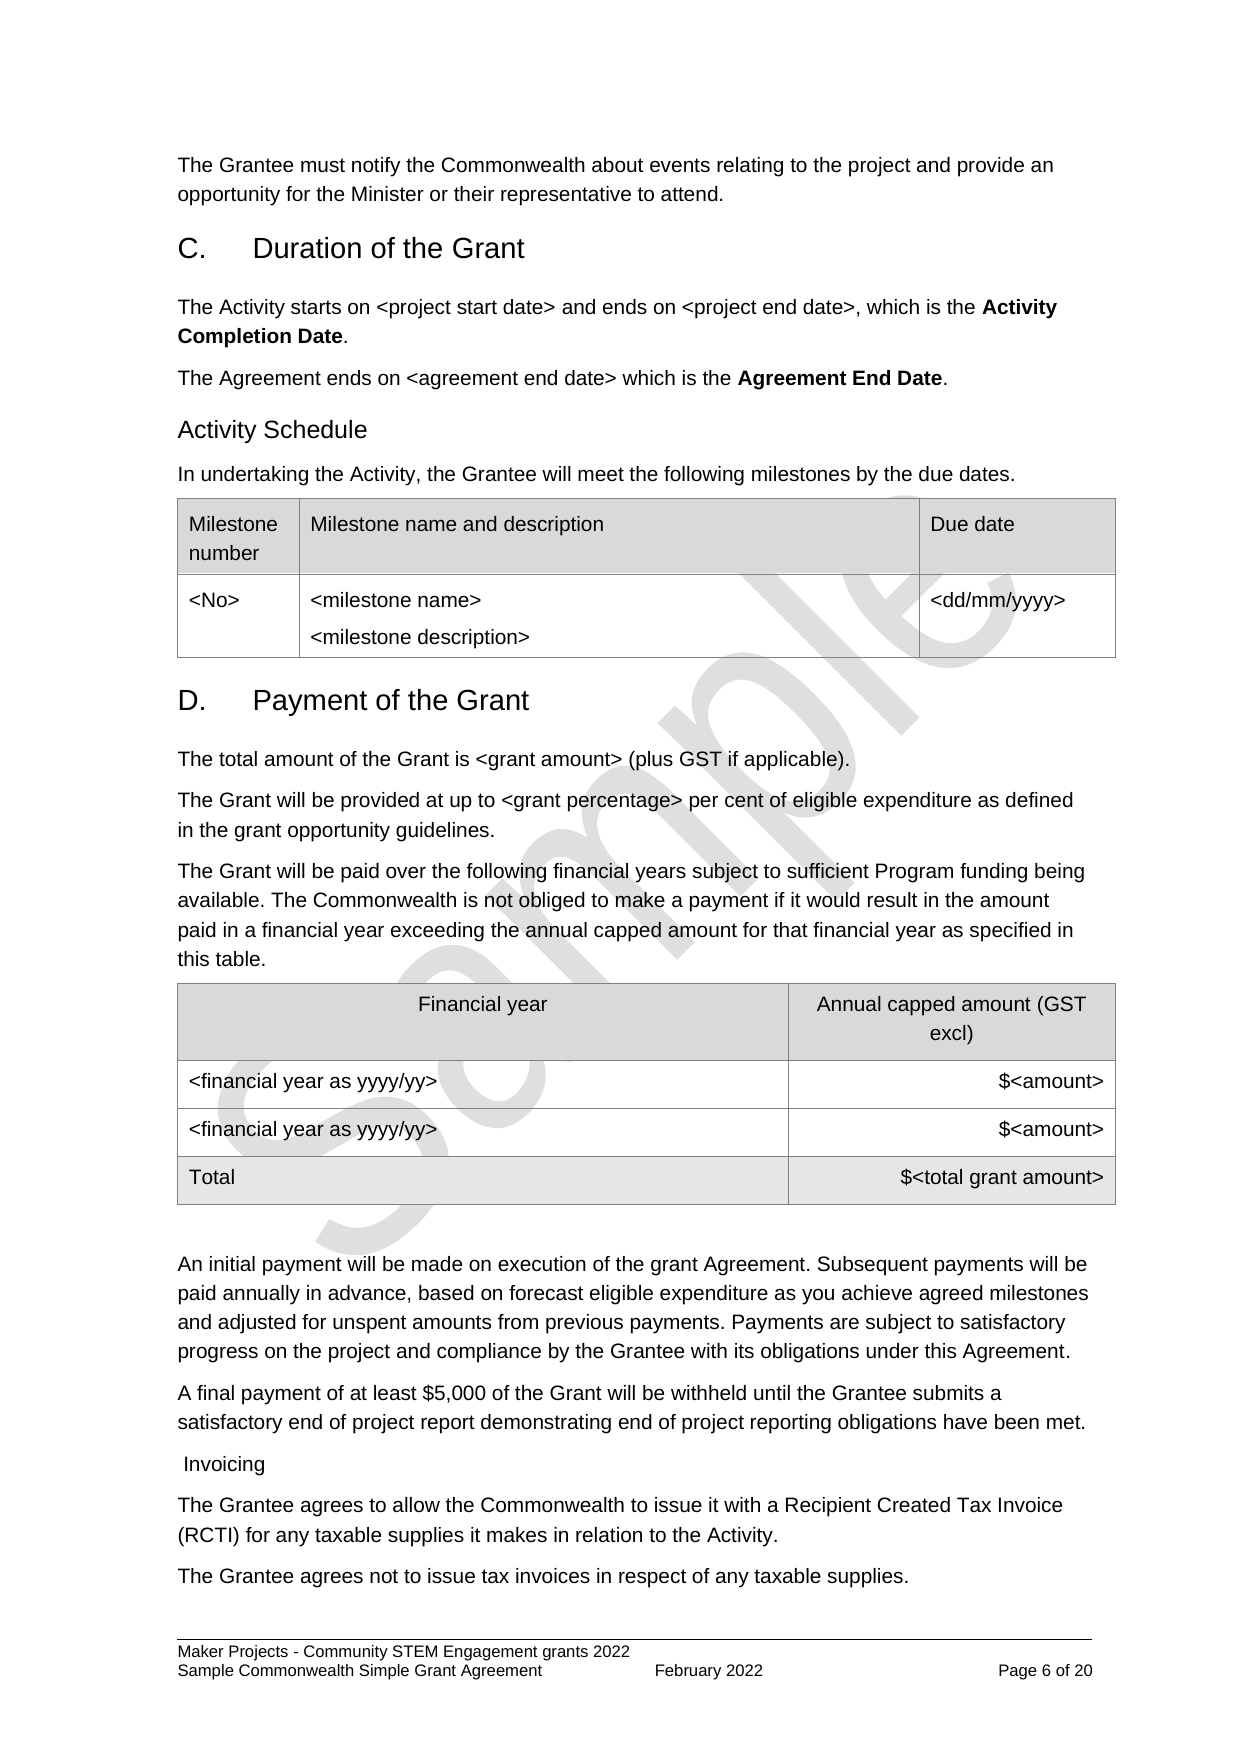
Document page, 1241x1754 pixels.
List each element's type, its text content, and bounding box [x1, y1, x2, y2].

text The Grant will be provided at up to <grant percentage> per cent of eligible expenditure as defined in the grant opportunity guidelines. [177, 783, 1092, 841]
text An initial payment will be made on execution of the grant Agreement. Subsequent payments will be paid annually in advance, based on forecast eligible expenditure as you achieve agreed milestones and adjusted for unspent amounts from previous payments. Payments are subject to satisfactory progress on the project and compliance by the Grantee with its obligations under this Agreement. [177, 1246, 1092, 1363]
text The Grant will be paid over the following financial years subject to sufficient Program funding being available. The Commonwealth is not obliged to make a payment if it would result in the amount paid in a financial year exceeding the annual capped amount for that financial year as specified in this table. [177, 854, 1092, 971]
text In undertaking the Activity, the Grantee will meet the following milestones by the due dates. [177, 456, 1092, 485]
table_header Milestone number [178, 499, 299, 573]
table_header Annual capped amount (GST excl) [789, 984, 1115, 1060]
text Invoicing [177, 1446, 1092, 1476]
table_cell $<amount> [789, 1109, 1115, 1156]
table_header Due date [920, 499, 1115, 573]
table_cell Total [178, 1157, 788, 1204]
table_cell <No> [178, 575, 299, 657]
text The total amount of the Grant is <grant amount> (plus GST if applicable). [177, 741, 1092, 771]
table_cell <financial year as yyyy/yy> [178, 1109, 788, 1156]
text The Activity starts on <project start date> and ends on <project end date>, which is the Activity Completion Date. [177, 289, 1092, 348]
subtitle Activity Schedule [177, 414, 1092, 444]
text The Grantee must notify the Commonwealth about events relating to the project and provide an opportunity for the Minister or their representative to attend. [177, 148, 1092, 206]
text The Grantee agrees not to issue tax invoices in respect of any taxable supplies. [177, 1559, 1092, 1588]
text The Agreement ends on <agreement end date> which is the Agreement End Date. [177, 360, 1092, 389]
text A final payment of at least $5,000 of the Grant will be withheld until the Grantee submits a satisfactory end of project report demonstrating end of project reporting obligations have been met. [177, 1376, 1092, 1434]
table_header Milestone name and description [300, 499, 919, 573]
table_cell <dd/mm/yyyy> [920, 575, 1115, 657]
subtitle Payment of the Grant [177, 683, 1092, 716]
table_header Financial year [178, 984, 788, 1060]
subtitle Duration of the Grant [177, 231, 1092, 264]
table_cell $<amount> [789, 1061, 1115, 1108]
table_cell <financial year as yyyy/yy> [178, 1061, 788, 1108]
table_cell $<total grant amount> [789, 1157, 1115, 1204]
table_cell <milestone name> <milestone description> [300, 575, 919, 657]
text The Grantee agrees to allow the Commonwealth to issue it with a Recipient Created Tax Invoice (RCTI) for any taxable supplies it makes in relation to the Activity. [177, 1488, 1092, 1546]
